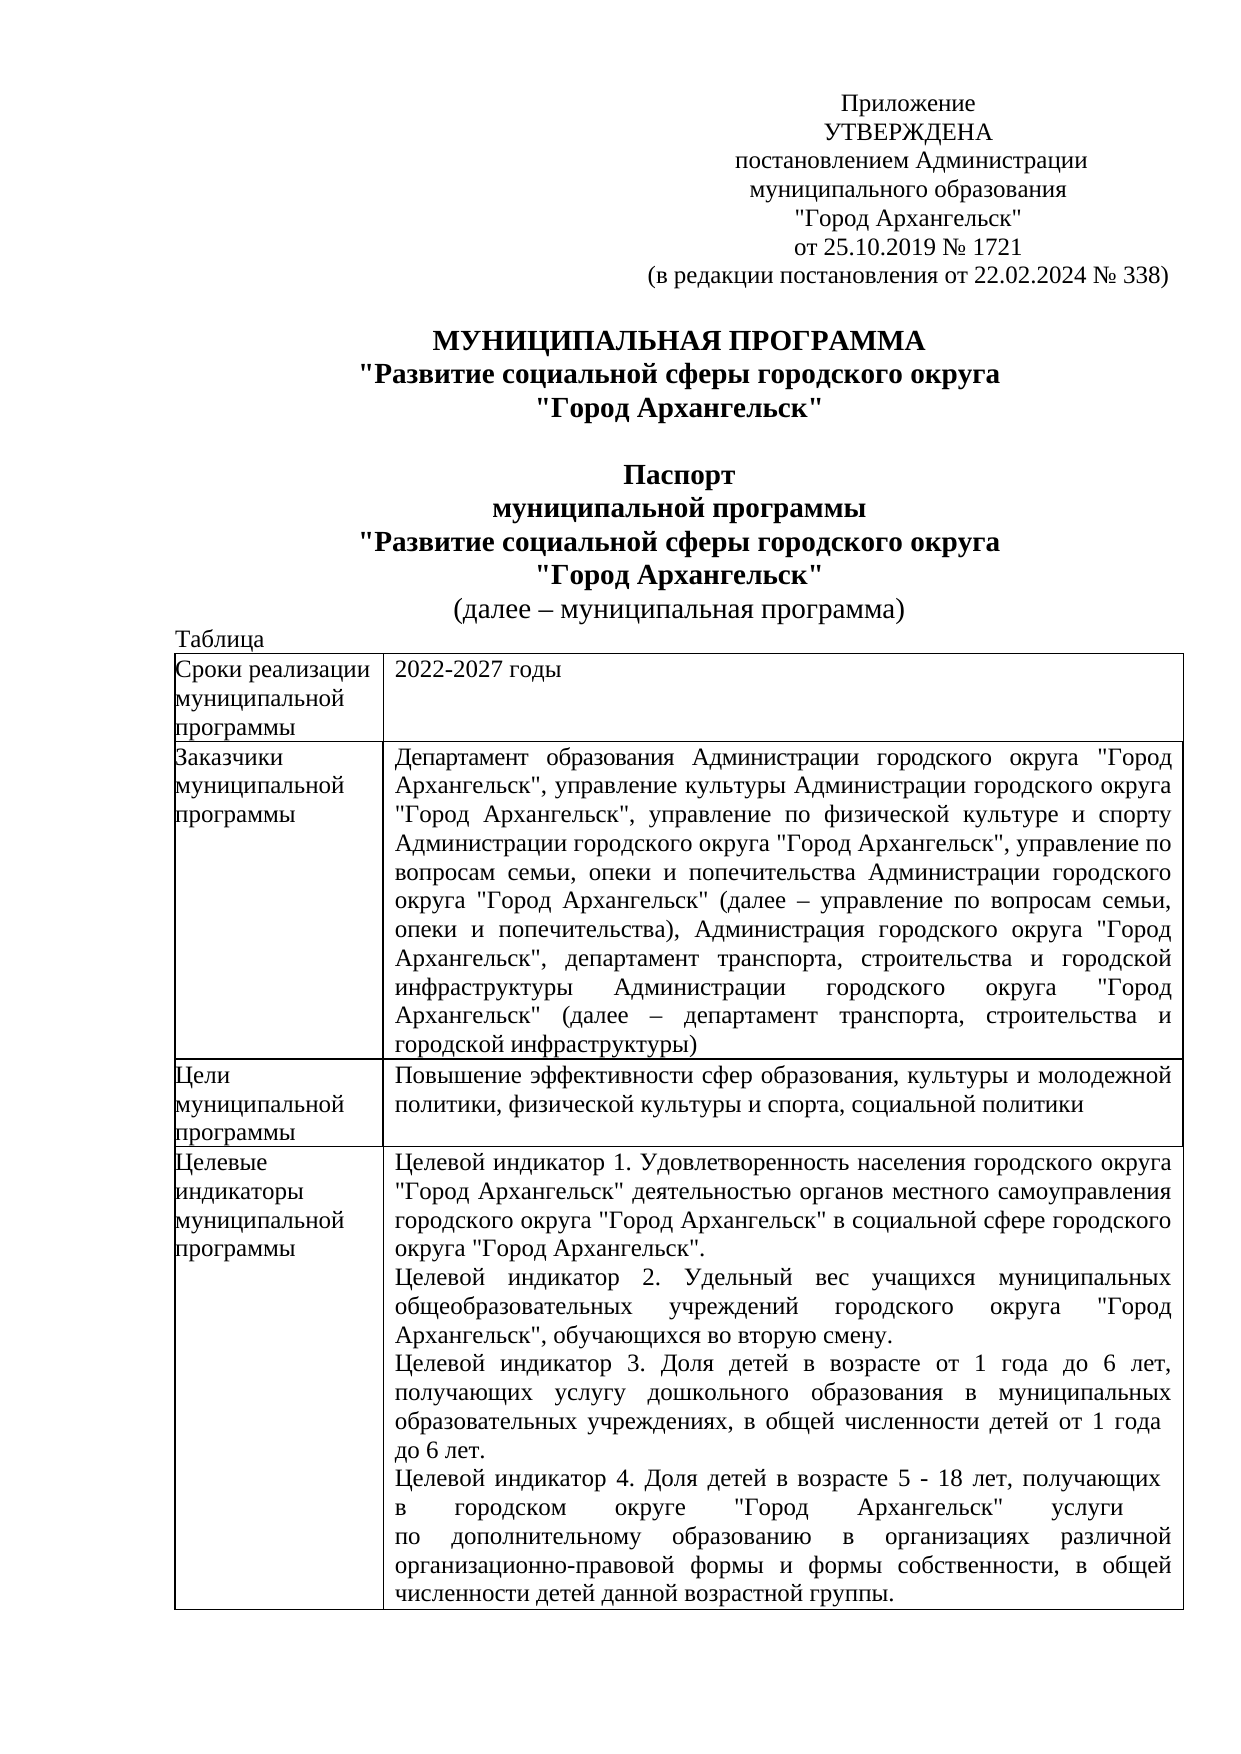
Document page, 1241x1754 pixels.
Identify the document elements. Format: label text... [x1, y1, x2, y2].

table_cell Целевой индикатор 1. Удовлетворенность населения городского округа "Город Архангельск" деятельностью органов местного самоуправления городского округа "Город Архангельск" в социальной сфере городского округа "Город Архангельск". Целевой индикатор 2. Удельный вес учащихся муниципальных общеобразовательных учреждений городского округа "Город Архангельск", обучающихся во вторую смену. Целевой индикатор 3. Доля детей в возрасте от 1 года до 6 лет, получающих услугу дошкольного образования в муниципальных образовательных учреждениях, в общей численности детей от 1 года до 6 лет. Целевой индикатор 4. Доля детей в возрасте 5 - 18 лет, получающих в городском округе "Город Архангельск" услуги по дополнительному образованию в организациях различной организационно-правовой формы и формы собственности, в общей численности детей данной возрастной группы. [384, 1147, 1183, 1609]
text Паспорт [177, 457, 1181, 490]
text УТВЕРЖДЕНА [635, 117, 1181, 145]
table_cell Заказчики муниципальной программы [176, 742, 382, 1058]
table_cell Цели муниципальной программы [176, 1060, 382, 1146]
table_cell Целевые индикаторы муниципальной программы [176, 1147, 383, 1609]
text постановлением Администрации [635, 145, 1181, 174]
table_cell Департамент образования Администрации городского округа "Город Архангельск", управление культуры Администрации городского округа "Город Архангельск", управление по физической культуре и спорту Администрации городского округа "Город Архангельск", управление по вопросам семьи, опеки и попечительства Администрации городского округа "Город Архангельск" (далее – управление по вопросам семьи, опеки и попечительства), Администрация городского округа "Город Архангельск", департамент транспорта, строительства и городской инфраструктуры Администрации городского округа "Город Архангельск" (далее ‒ департамент транспорта, строительства и городской инфраструктуры) [384, 742, 1182, 1058]
table_cell Сроки реализации муниципальной программы [176, 654, 383, 741]
text от 25.10.2019 № 1721 [635, 232, 1181, 260]
text (далее – муниципальная программа) [177, 591, 1181, 624]
text МУНИЦИПАЛЬНАЯ ПРОГРАММА [177, 323, 1181, 356]
table_cell Повышение эффективности сфер образования, культуры и молодежной политики, физической культуры и спорта, социальной политики [384, 1060, 1182, 1146]
text муниципального образования [635, 174, 1181, 203]
table_cell 2022-2027 годы [384, 654, 1183, 741]
text (в редакции постановления от 22.02.2024 № 338) [635, 260, 1181, 289]
text "Развитие социальной сферы городского округа [177, 524, 1181, 557]
text "Город Архангельск" [177, 390, 1181, 423]
table_header Таблица [175, 625, 1183, 653]
text "Развитие социальной сферы городского округа [177, 356, 1181, 390]
text "Город Архангельск" [635, 203, 1181, 232]
text Приложение [635, 88, 1181, 117]
text муниципальной программы [177, 490, 1181, 524]
text "Город Архангельск" [177, 557, 1181, 591]
